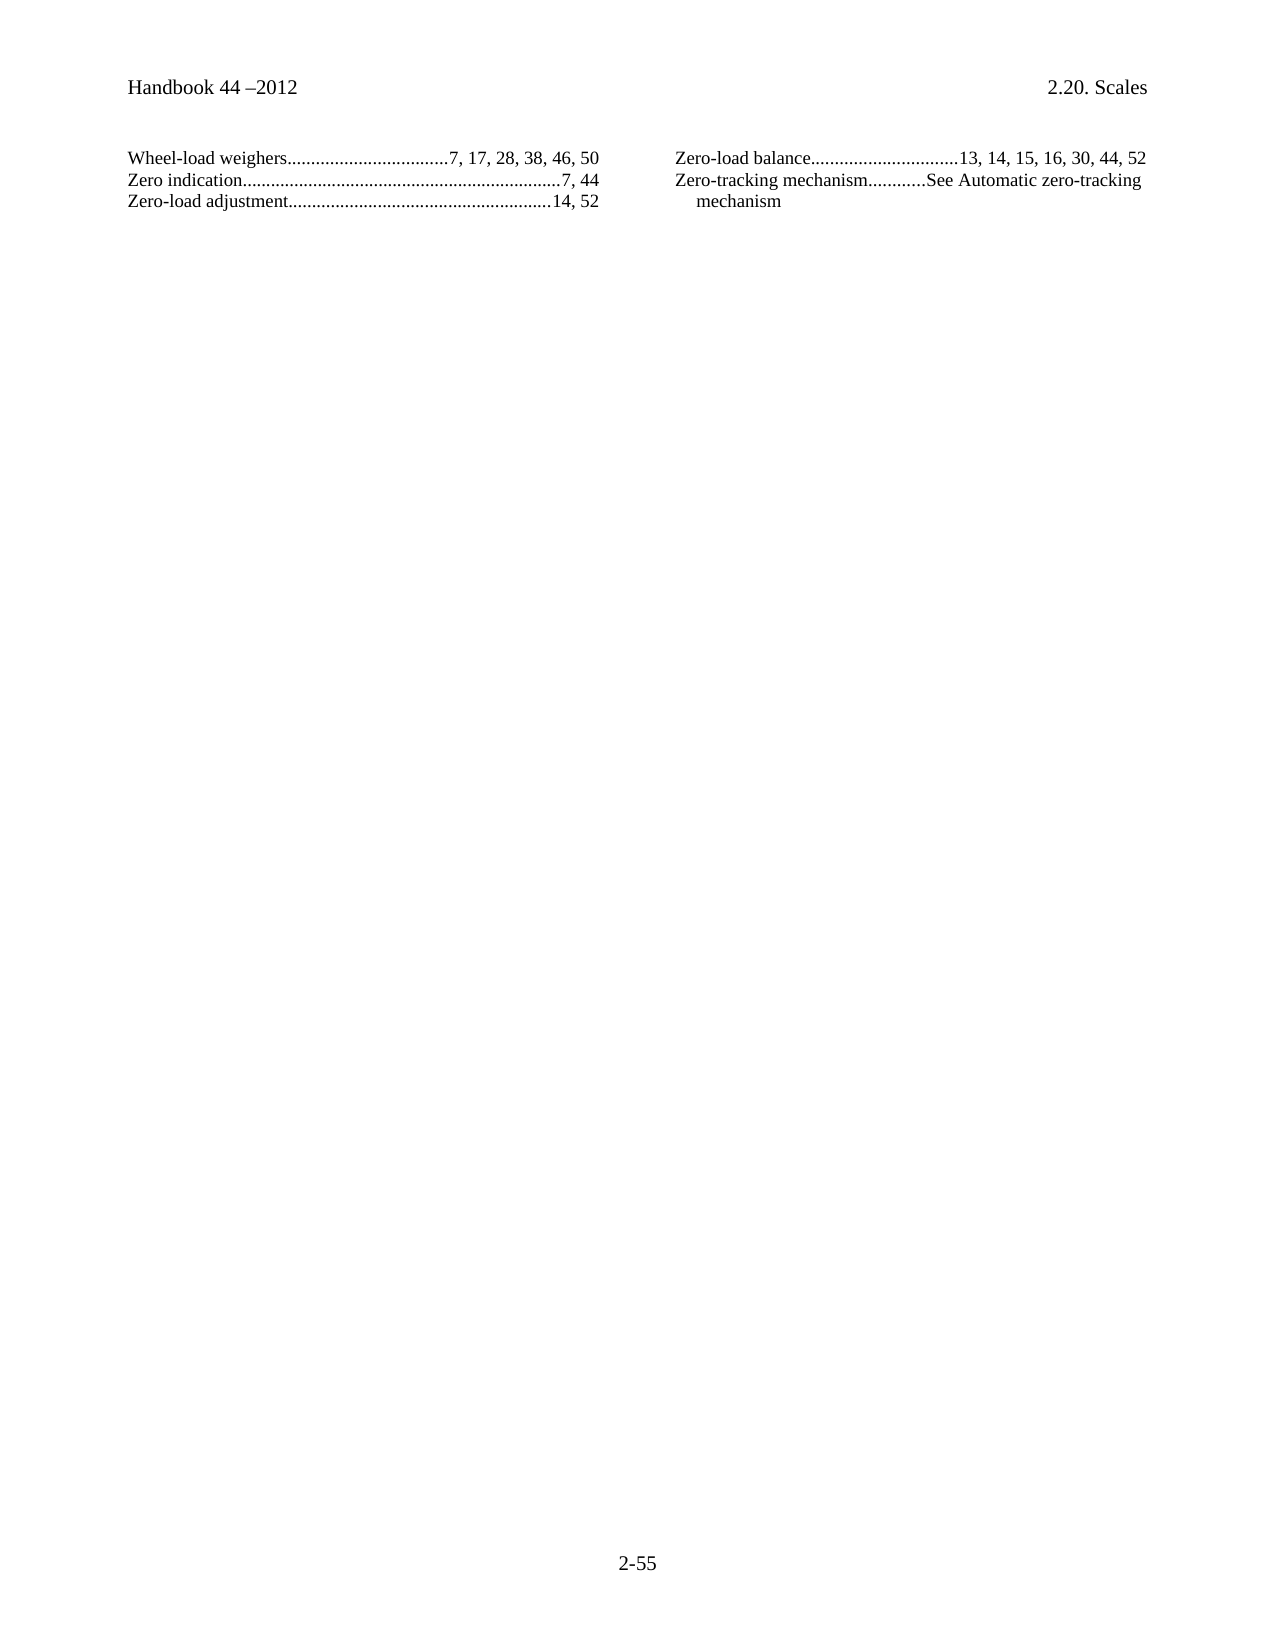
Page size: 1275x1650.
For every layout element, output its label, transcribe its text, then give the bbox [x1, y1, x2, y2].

text Zero-load balance 13, 14, 15, 16, 30, 44, 52 [675, 147, 1147, 169]
text Zero-load adjustment 14, 52 [127, 190, 600, 212]
text Wheel-load weighers 7, 17, 28, 38, 46, 50 [127, 147, 600, 169]
text Zero indication 7, 44 [127, 169, 600, 190]
text Zero-tracking mechanism See Automatic zero-tracking mechanism [675, 169, 1147, 212]
